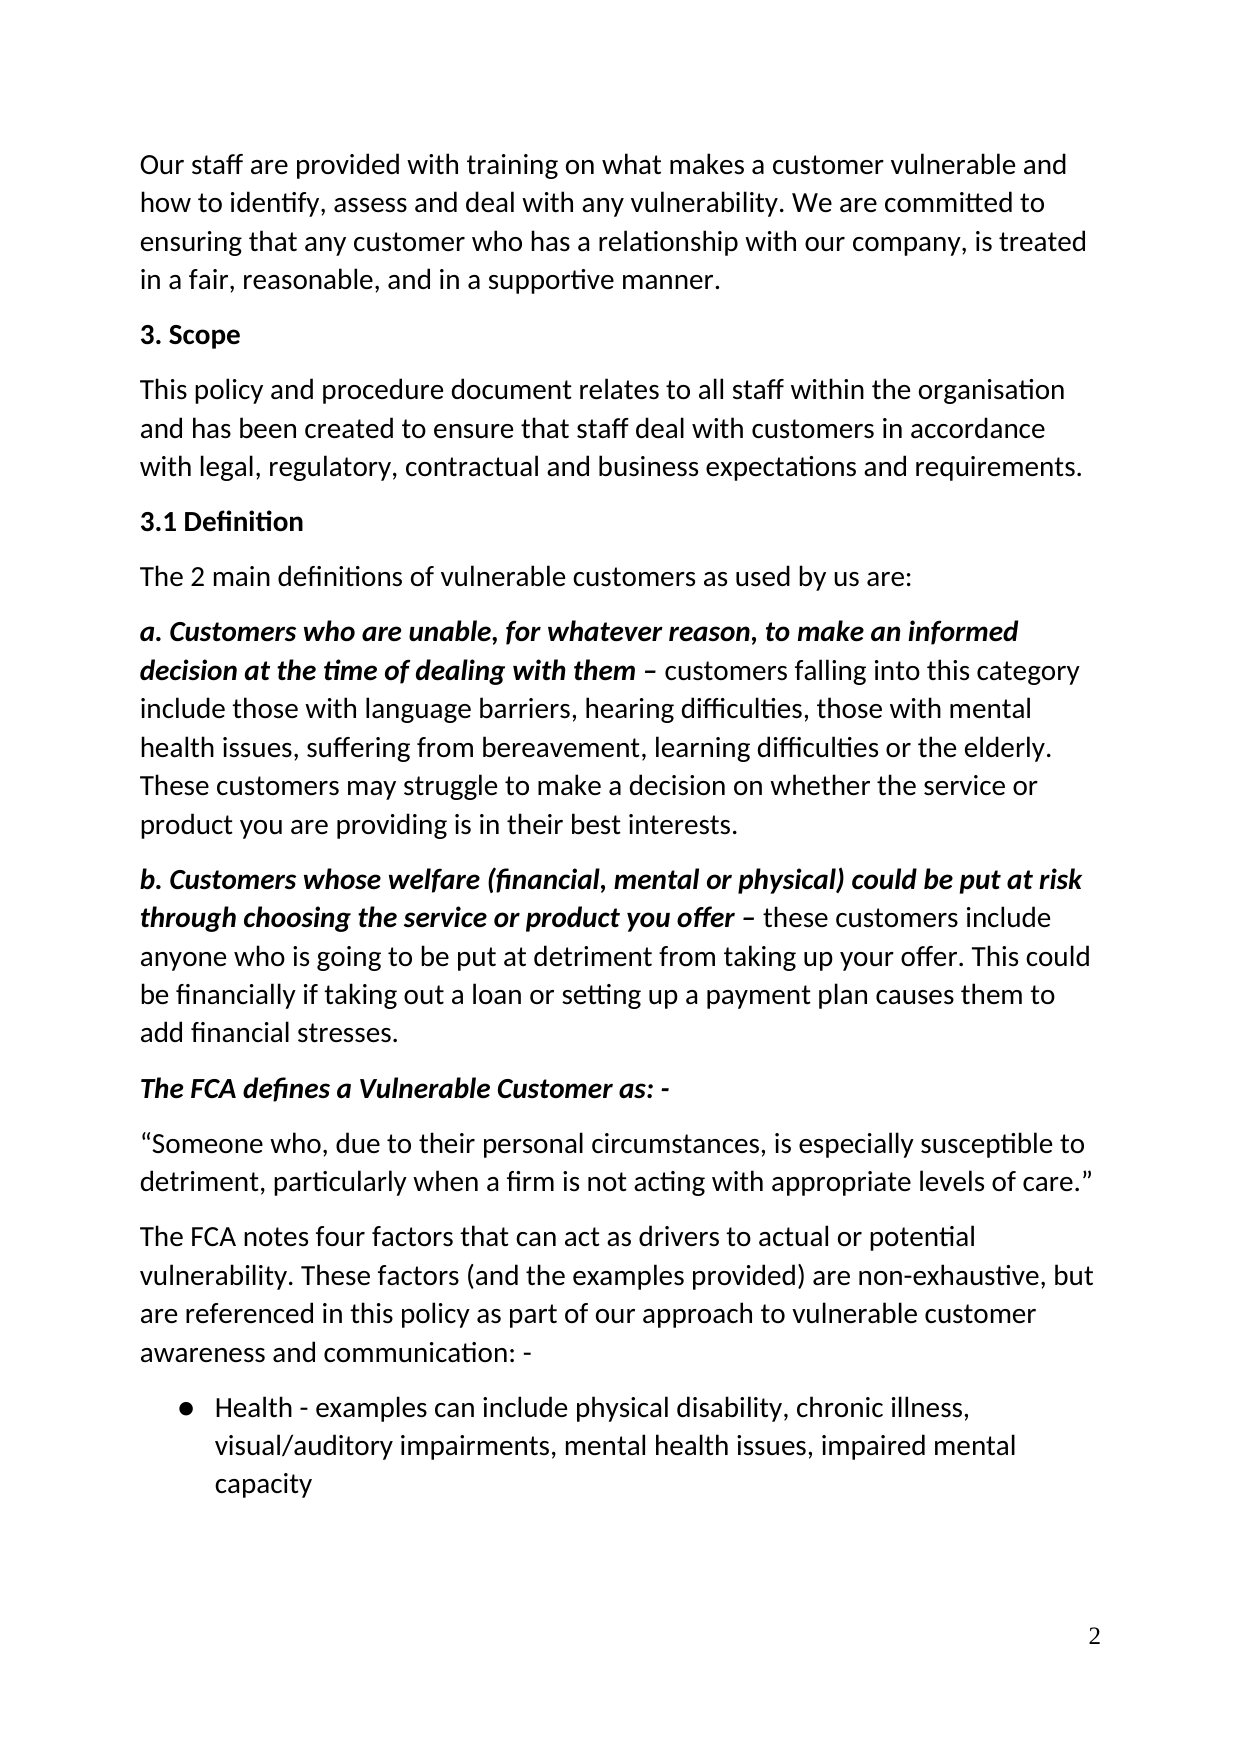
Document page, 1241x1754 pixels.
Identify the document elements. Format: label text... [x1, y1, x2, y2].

text Our staff are provided with training on what makes a customer vulnerable and how to identify, assess and deal with any vulnerability. We are committed to ensuring that any customer who has a relationship with our company, is treated in a fair, reasonable, and in a supportive manner. [139, 146, 1101, 297]
text 3. Scope [139, 316, 1101, 352]
list Health - examples can include physical disability, chronic illness, visual/auditory impairments, mental health issues, impaired mental capacity [177, 1389, 1101, 1501]
text a. Customers who are unable, for whatever reason, to make an informed decision at the time of dealing with them – customers falling into this category include those with language barriers, hearing difficulties, those with mental health issues, suffering from bereavement, learning difficulties or the elderly. These customers may struggle to make a decision on whether the service or product you are providing is in their best interests. [139, 613, 1101, 841]
text 3.1 Definition [139, 503, 1101, 539]
text The 2 main definitions of vulnerable customers as used by us are: [139, 558, 1101, 594]
text The FCA notes four factors that can act as drivers to actual or potential vulnerability. These factors (and the examples provided) are non-exhaustive, but are referenced in this policy as part of our approach to vulnerable customer awareness and communication: - [139, 1218, 1101, 1369]
text The FCA defines a Vulnerable Customer as: - [139, 1070, 1101, 1105]
text b. Customers whose welfare (financial, mental or physical) could be put at risk through choosing the service or product you offer – these customers include anyone who is going to be put at detriment from taking up your offer. This could be financially if taking out a loan or setting up a payment plan causes them to add financial stresses. [139, 861, 1101, 1050]
text This policy and procedure document relates to all staff within the organisation and has been created to ensure that staff deal with customers in accordance with legal, regulatory, contractual and business expectations and requirements. [139, 371, 1101, 484]
text “Someone who, due to their personal circumstances, is especially susceptible to detriment, particularly when a firm is not acting with appropriate levels of care.” [139, 1125, 1101, 1199]
